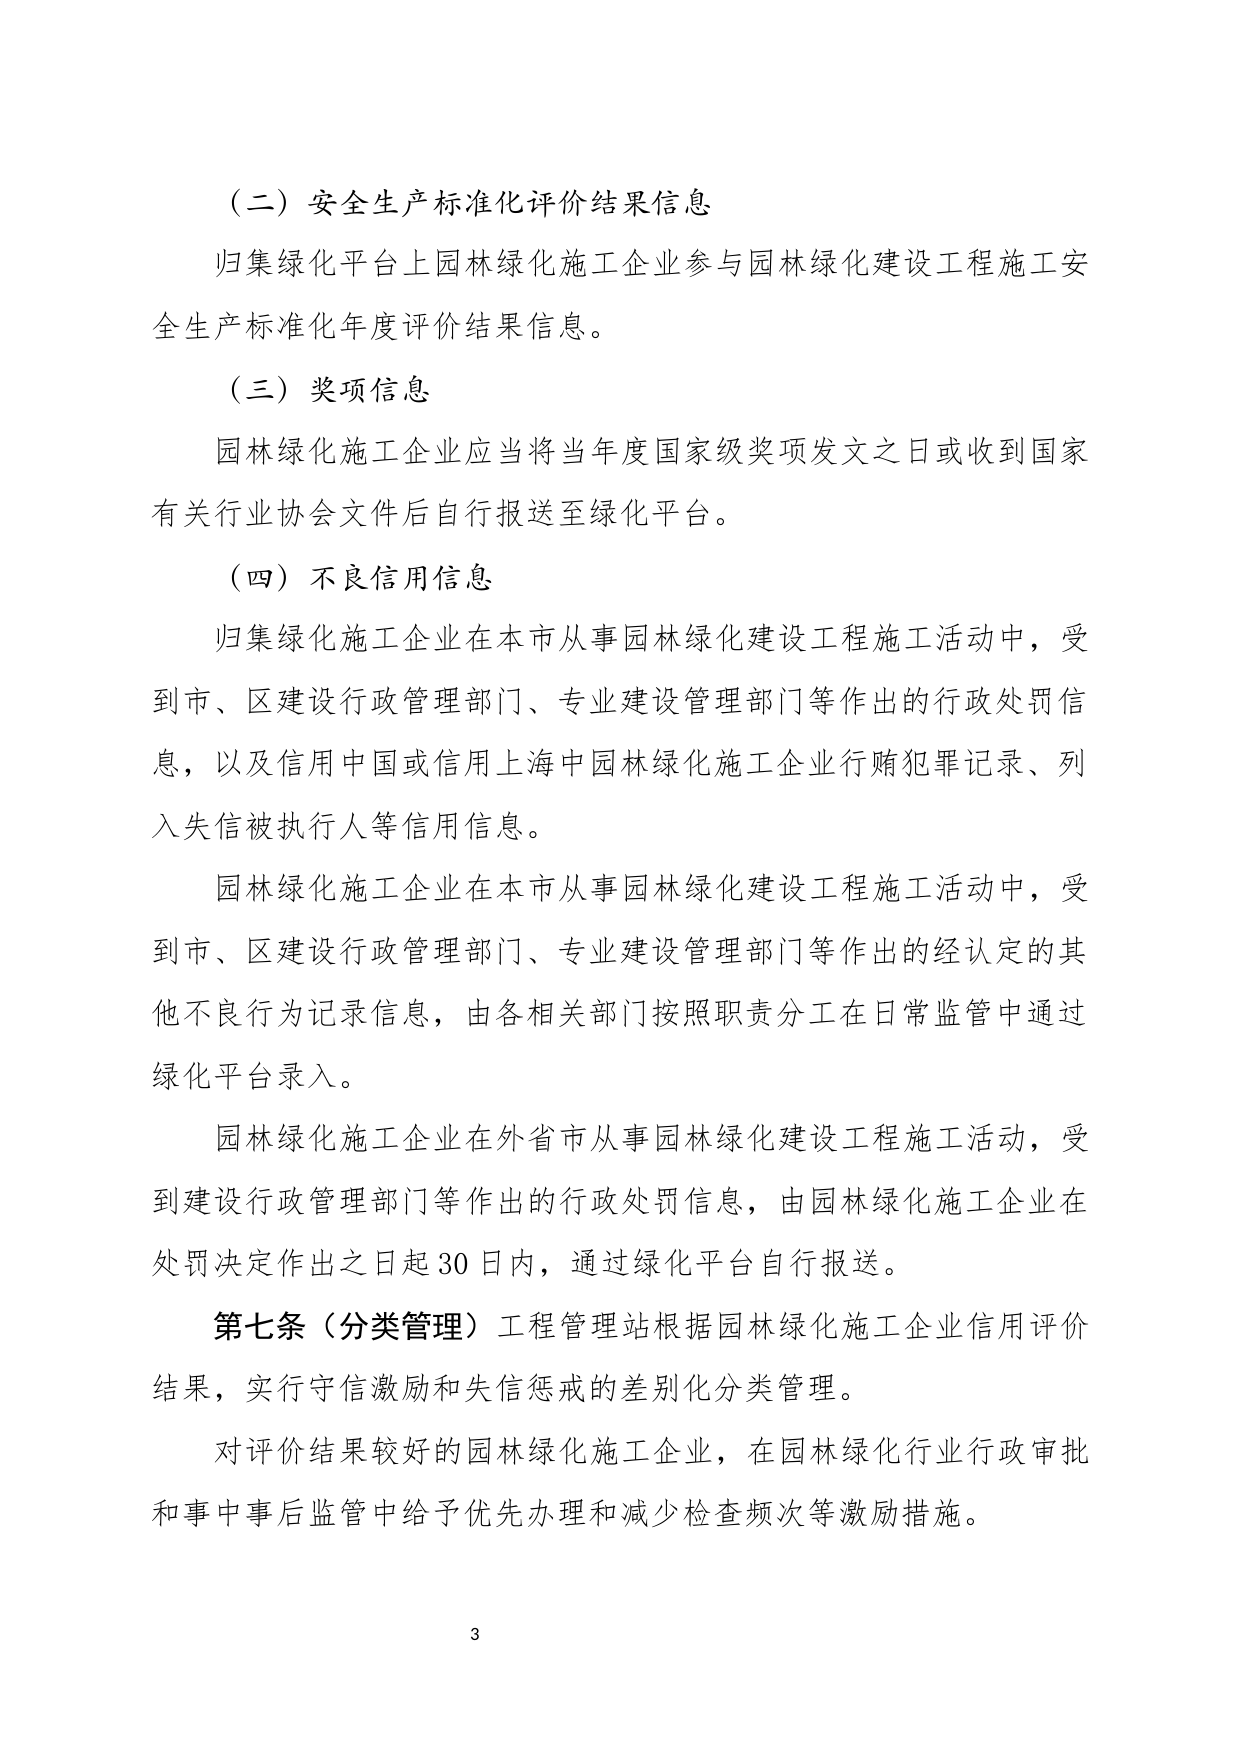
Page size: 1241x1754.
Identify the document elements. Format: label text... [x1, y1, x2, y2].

text 第七条（分类管理）工程管理站根据园林绿化施工企业信用评价结果，实行守信激励和失信惩戒的差别化分类管理。 [150, 1287, 1090, 1412]
text 归集绿化施工企业在本市从事园林绿化建设工程施工活动中，受到市、区建设行政管理部门、专业建设管理部门等作出的行政处罚信息，以及信用中国或信用上海中园林绿化施工企业行贿犯罪记录、列入失信被执行人等信用信息。 [150, 599, 1090, 849]
text 归集绿化平台上园林绿化施工企业参与园林绿化建设工程施工安全生产标准化年度评价结果信息。 [150, 224, 1090, 349]
text 园林绿化施工企业在本市从事园林绿化建设工程施工活动中，受到市、区建设行政管理部门、专业建设管理部门等作出的经认定的其他不良行为记录信息，由各相关部门按照职责分工在日常监管中通过绿化平台录入。 [150, 849, 1090, 1099]
text 园林绿化施工企业在外省市从事园林绿化建设工程施工活动，受到建设行政管理部门等作出的行政处罚信息，由园林绿化施工企业在处罚决定作出之日起30日内，通过绿化平台自行报送。 [150, 1099, 1090, 1287]
text （四）不良信用信息 [150, 537, 1090, 599]
text （三）奖项信息 [150, 349, 1090, 412]
text 园林绿化施工企业应当将当年度国家级奖项发文之日或收到国家有关行业协会文件后自行报送至绿化平台。 [150, 412, 1090, 537]
text （二）安全生产标准化评价结果信息 [150, 162, 1090, 224]
text 对评价结果较好的园林绿化施工企业，在园林绿化行业行政审批和事中事后监管中给予优先办理和减少检查频次等激励措施。 [150, 1412, 1090, 1537]
